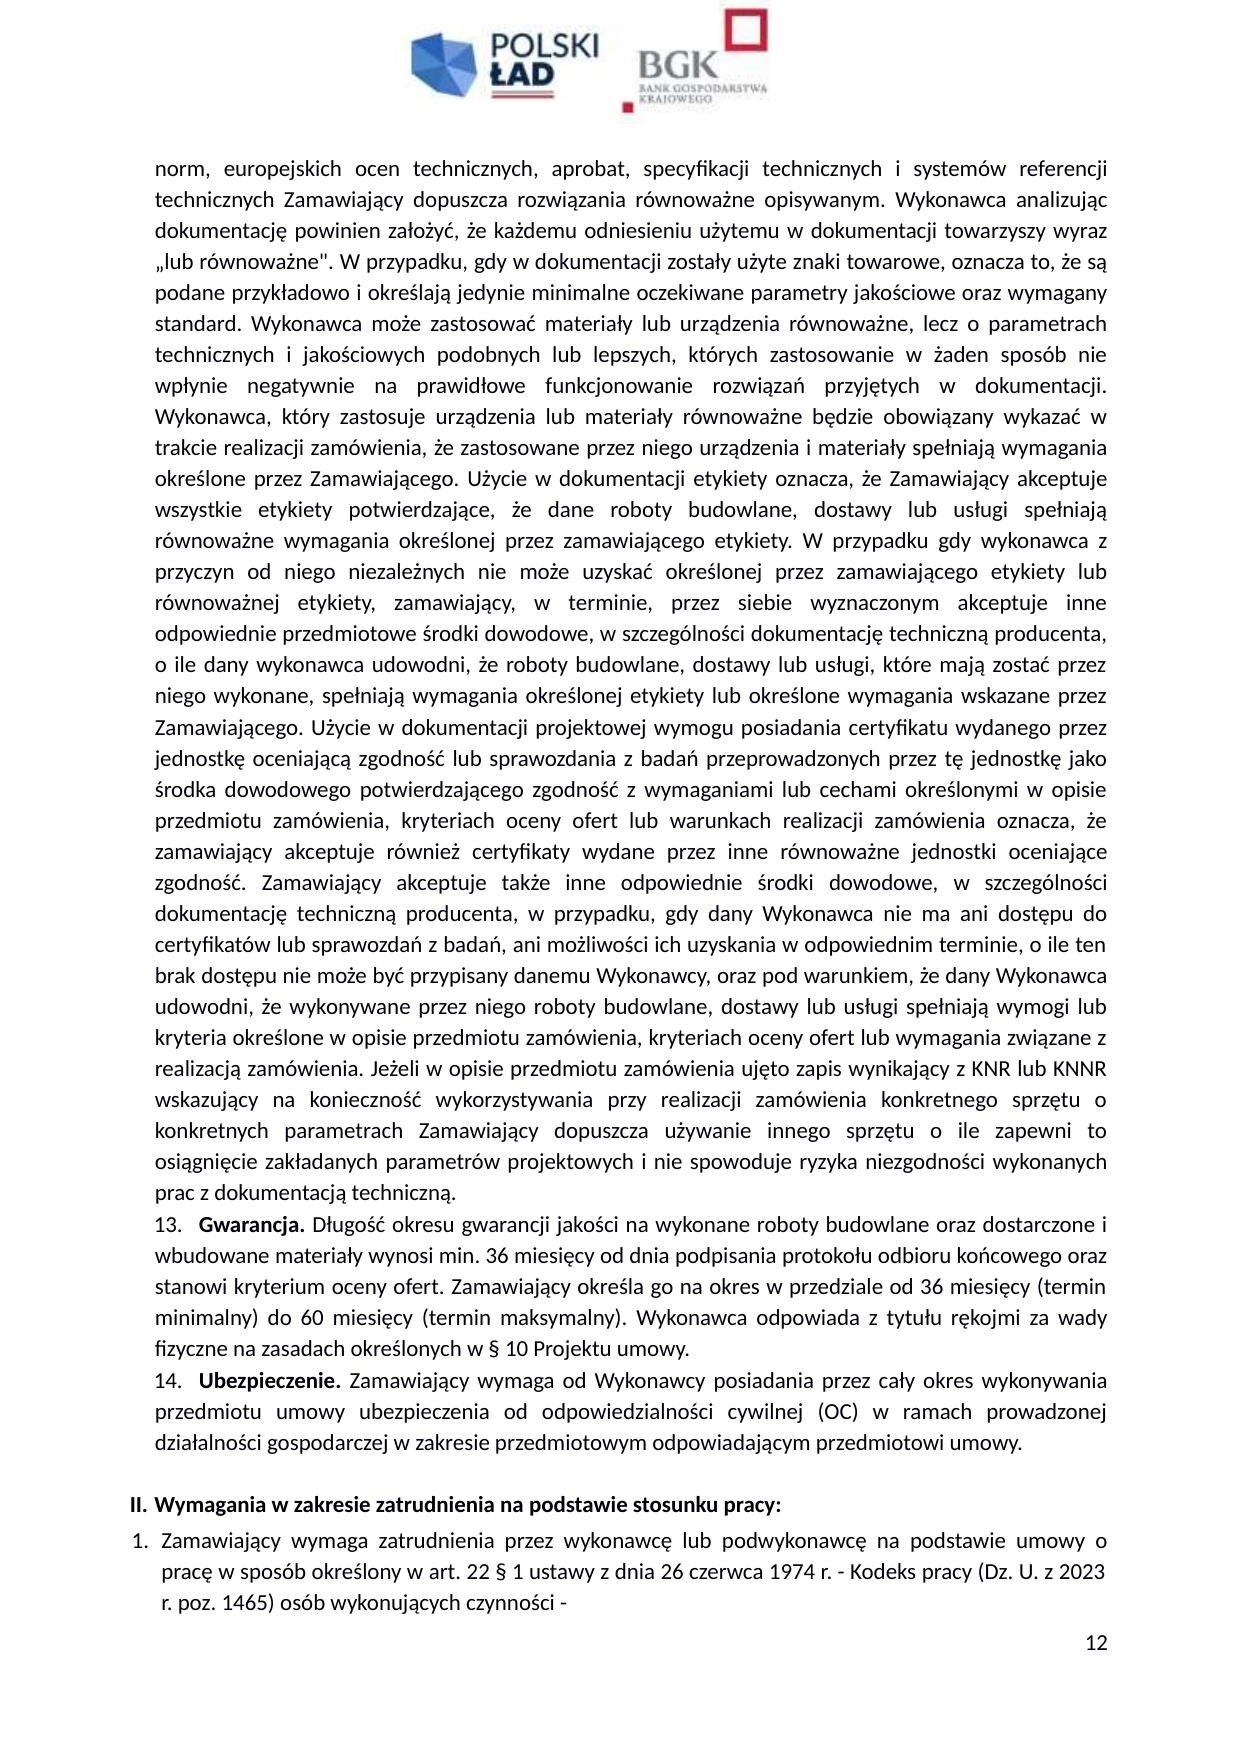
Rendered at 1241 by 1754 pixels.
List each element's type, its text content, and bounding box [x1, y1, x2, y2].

list Zamawiający wymaga zatrudnienia przez wykonawcę lub podwykonawcę na podstawie umowy o pracę w sposób określony w art. 22 § 1 ustawy z dnia 26 czerwca 1974 r. - Kodeks pracy (Dz. U. z 2023 r. poz. 1465) osób wykonujących czynności - [131, 1526, 1109, 1617]
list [153, 154, 1109, 1206]
list Ubezpieczenie. Zamawiający wymaga od Wykonawcy posiadania przez cały okres wykonywania przedmiotu umowy ubezpieczenia od odpowiedzialności cywilnej (OC) w ramach prowadzonej działalności gospodarczej w zakresie przedmiotowym odpowiadającym przedmiotowi umowy. [153, 1366, 1109, 1456]
text II. Wymagania w zakresie zatrudnienia na podstawie stosunku pracy: [129, 1490, 1128, 1518]
list Gwarancja. Długość okresu gwarancji jakości na wykonane roboty budowlane oraz dostarczone i wbudowane materiały wynosi min. 36 miesięcy od dnia podpisania protokołu odbioru końcowego oraz stanowi kryterium oceny ofert. Zamawiający określa go na okres w przedziale od 36 miesięcy (termin minimalny) do 60 miesięcy (termin maksymalny). Wykonawca odpowiada z tytułu rękojmi za wady fizyczne na zasadach określonych w § 10 Projektu umowy. [153, 1210, 1109, 1362]
picture [393, 0, 784, 124]
